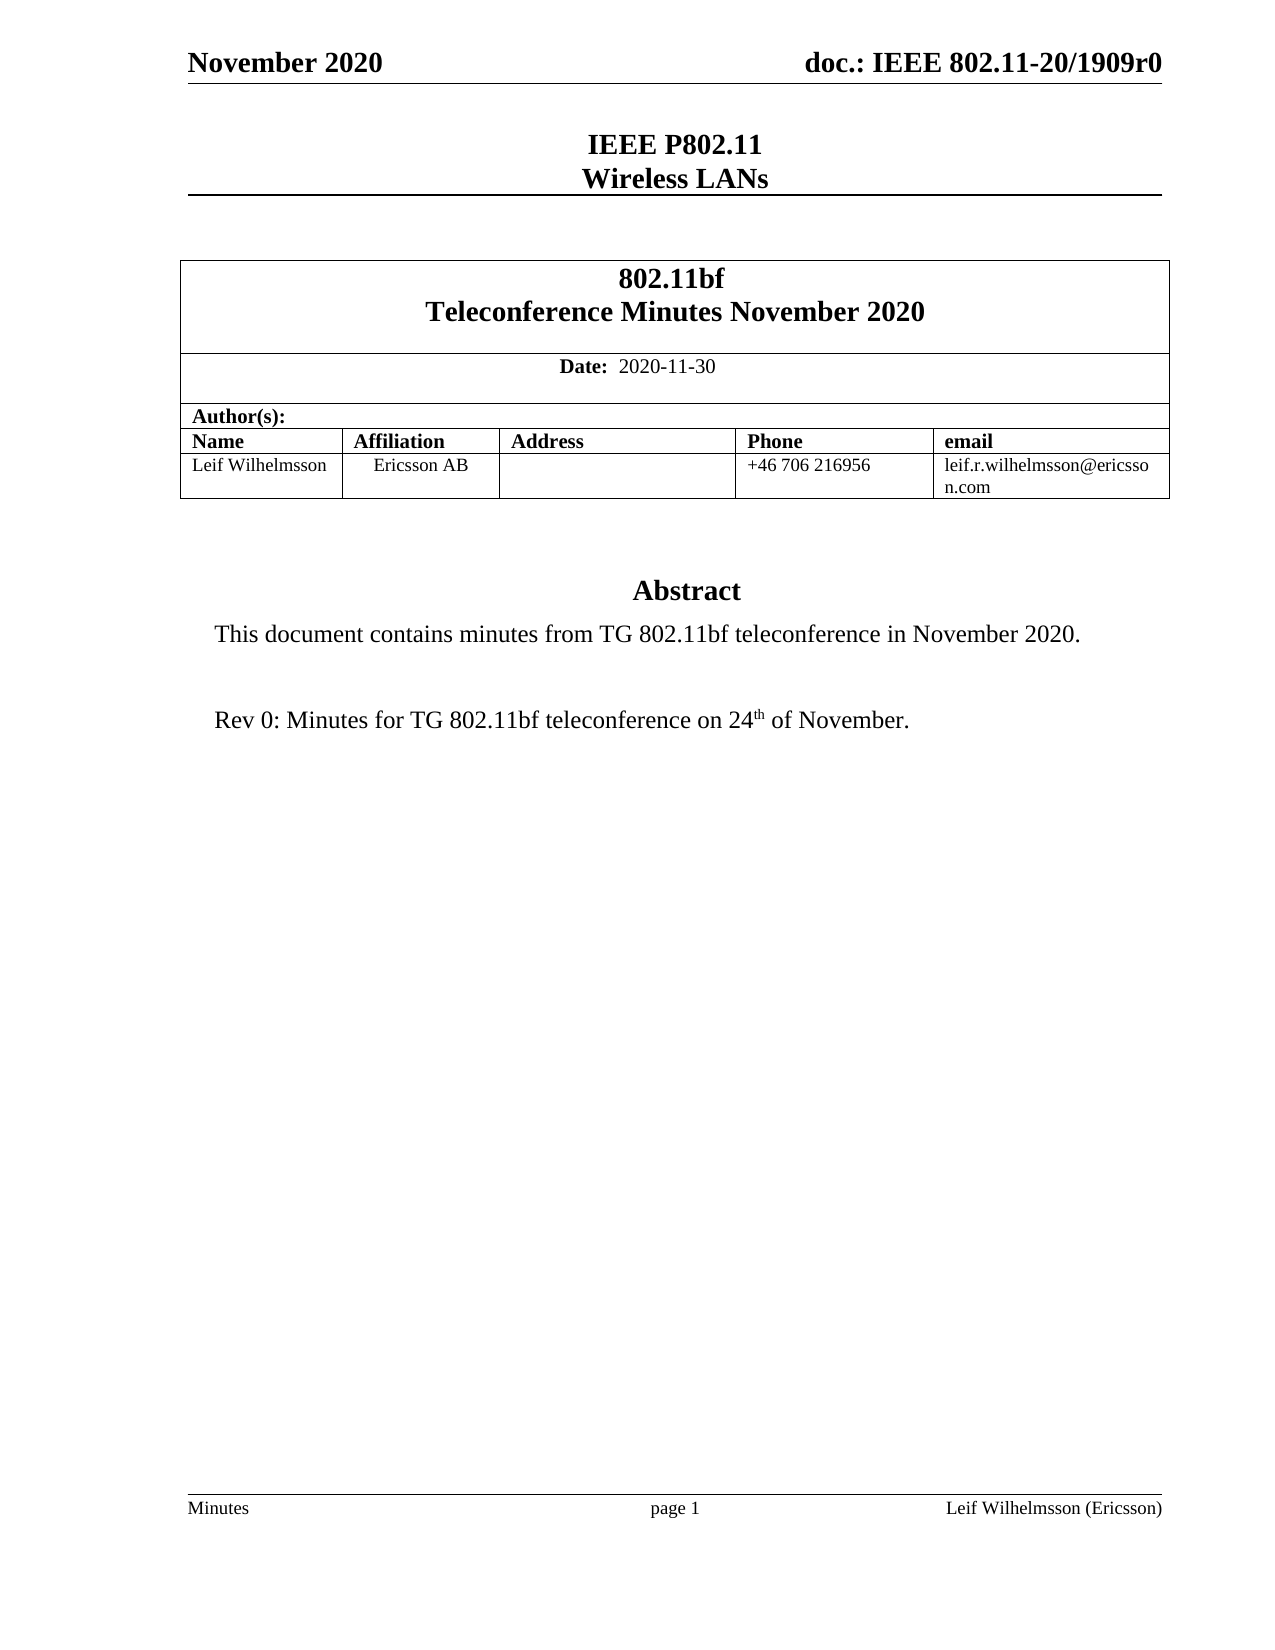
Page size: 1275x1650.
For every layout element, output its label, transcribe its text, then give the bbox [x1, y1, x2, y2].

table_cell Affiliation [343, 429, 499, 453]
table_cell [500, 454, 735, 497]
table_cell Date: 2020-11-30 [181, 354, 1169, 403]
table_cell Name [181, 429, 342, 453]
table_cell Leif Wilhelmsson [181, 454, 342, 497]
text IEEE P802.11 Wireless LANs [187, 127, 1162, 196]
table_cell +46 706 216956 [736, 454, 933, 497]
table_cell Author(s): [181, 404, 1169, 428]
table_cell email [934, 429, 1169, 453]
table_cell leif.r.wilhelmsson@ericsson.com [934, 454, 1169, 497]
table_header 802.11bf Teleconference Minutes November 2020 [181, 261, 1169, 353]
table_cell Address [500, 429, 735, 453]
table_cell Phone [736, 429, 933, 453]
table_cell Ericsson AB [343, 454, 499, 497]
